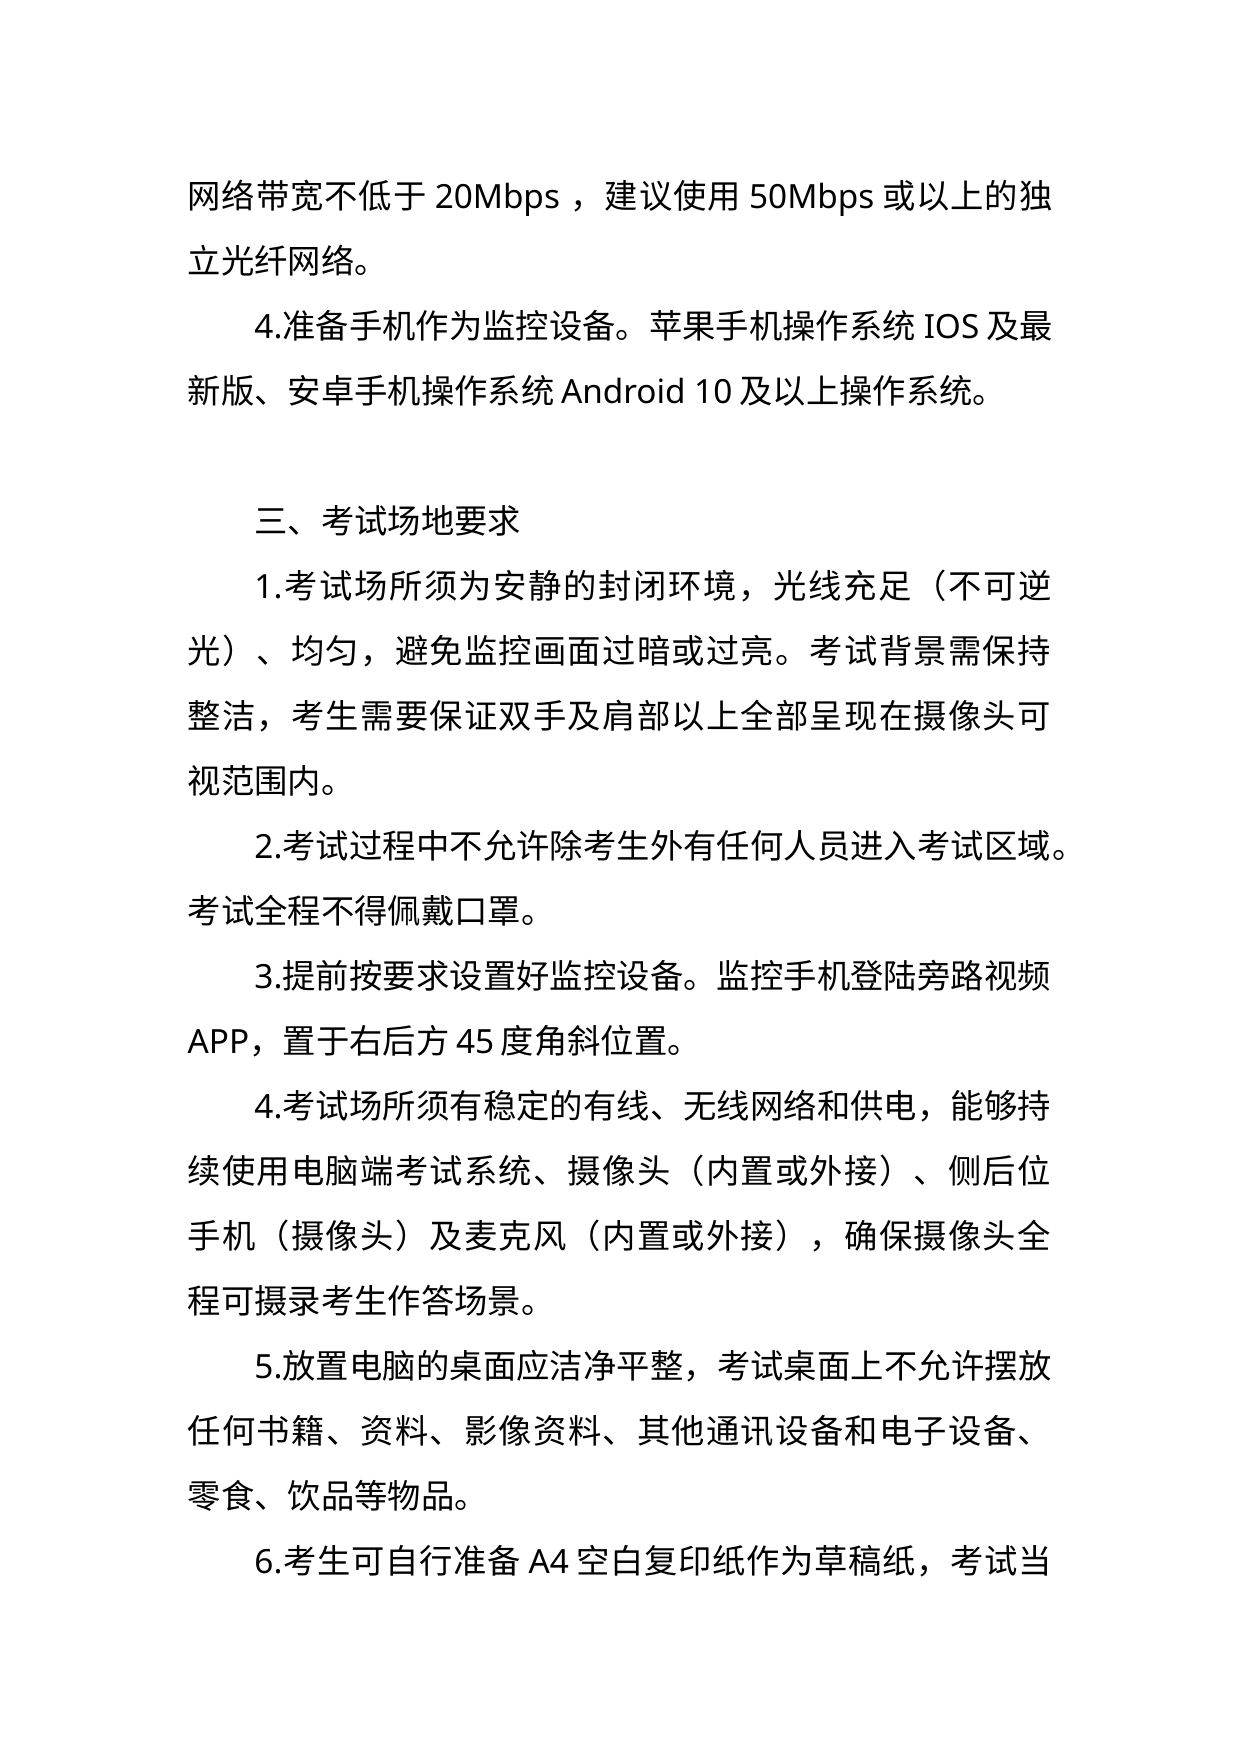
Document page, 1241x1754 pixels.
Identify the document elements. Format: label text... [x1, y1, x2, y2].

text 1.考试场所须为安静的封闭环境，光线充足（不可逆光）、均匀，避免监控画面过暗或过亮。考试背景需保持整洁，考生需要保证双手及肩部以上全部呈现在摄像头可视范围内。 [187, 552, 1053, 812]
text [187, 1527, 1053, 1592]
text 4.准备手机作为监控设备。苹果手机操作系统IOS及最新版、安卓手机操作系统Android 10及以上操作系统。 [187, 292, 1053, 422]
text 4.考试场所须有稳定的有线、无线网络和供电，能够持续使用电脑端考试系统、摄像头（内置或外接）、侧后位手机（摄像头）及麦克风（内置或外接），确保摄像头全程可摄录考生作答场景。 [187, 1072, 1053, 1332]
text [187, 162, 1053, 292]
text 5.放置电脑的桌面应洁净平整，考试桌面上不允许摆放任何书籍、资料、影像资料、其他通讯设备和电子设备、零食、饮品等物品。 [187, 1332, 1053, 1527]
text 三、考试场地要求 [187, 487, 1053, 552]
text 3.提前按要求设置好监控设备。监控手机登陆旁路视频APP，置于右后方45度角斜位置。 [187, 942, 1053, 1072]
text 2.考试过程中不允许除考生外有任何人员进入考试区域。考试全程不得佩戴口罩。 [187, 812, 1053, 942]
